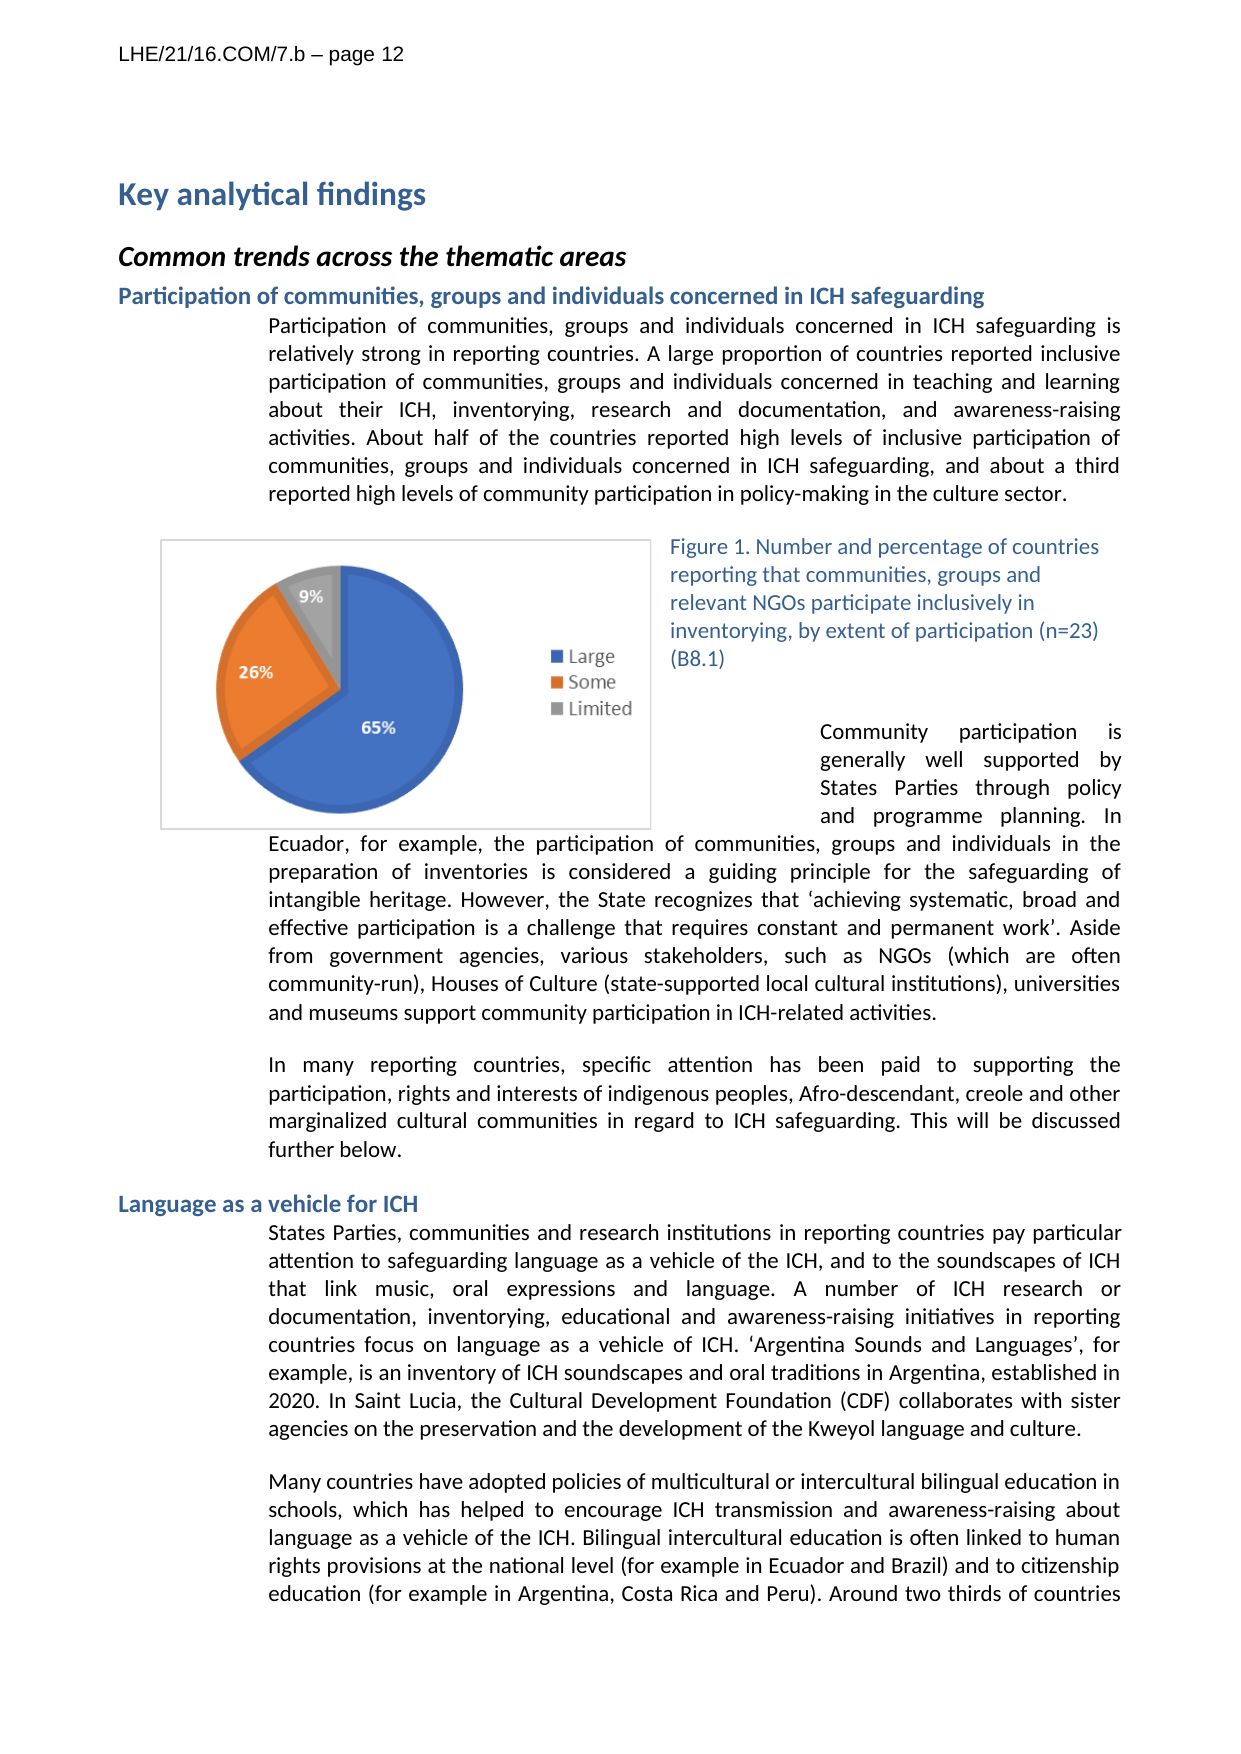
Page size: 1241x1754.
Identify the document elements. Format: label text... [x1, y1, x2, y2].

text In many reporting countries, specific attention has been paid to supporting the participation, rights and interests of indigenous peoples, Afro-descendant, creole and other marginalized cultural communities in regard to ICH safeguarding. This will be discussed further below. [268, 1051, 1122, 1163]
subtitle Language as a vehicle for ICH [118, 1188, 1122, 1218]
picture [160, 539, 652, 830]
text Participation of communities, groups and individuals concerned in ICH safeguarding is relatively strong in reporting countries. A large proportion of countries reported inclusive participation of communities, groups and individuals concerned in teaching and learning about their ICH, inventorying, research and documentation, and awareness-raising activities. About half of the countries reported high levels of inclusive participation of communities, groups and individuals concerned in ICH safeguarding, and about a third reported high levels of community participation in policy-making in the culture sector. [268, 311, 1122, 507]
subtitle Common trends across the thematic areas [118, 238, 1122, 274]
subtitle Figure 1. Number and percentage of countries reporting that communities, groups and relevant NGOs participate inclusively in inventorying, by extent of participation (n=23) (B8.1) [118, 532, 1122, 672]
subtitle Participation of communities, groups and individuals concerned in ICH safeguarding [118, 280, 1122, 311]
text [268, 1467, 1122, 1607]
text Community participation is generally well supported by States Parties through policy and programme planning. In Ecuador, for example, the participation of communities, groups and individuals in the preparation of inventories is considered a guiding principle for the safeguarding of intangible heritage. However, the State recognizes that ‘achieving systematic, broad and effective participation is a challenge that requires constant and permanent work’. Aside from government agencies, various stakeholders, such as NGOs (which are often community-run), Houses of Culture (state-supported local cultural institutions), universities and museums support community participation in ICH-related activities. [268, 717, 1122, 1026]
text States Parties, communities and research institutions in reporting countries pay particular attention to safeguarding language as a vehicle of the ICH, and to the soundscapes of ICH that link music, oral expressions and language. A number of ICH research or documentation, inventorying, educational and awareness-raising initiatives in reporting countries focus on language as a vehicle of ICH. ‘Argentina Sounds and Languages’, for example, is an inventory of ICH soundscapes and oral traditions in Argentina, established in 2020. In Saint Lucia, the Cultural Development Foundation (CDF) collaborates with sister agencies on the preservation and the development of the Kweyol language and culture. [268, 1218, 1122, 1442]
subtitle Key analytical findings [118, 173, 1122, 213]
